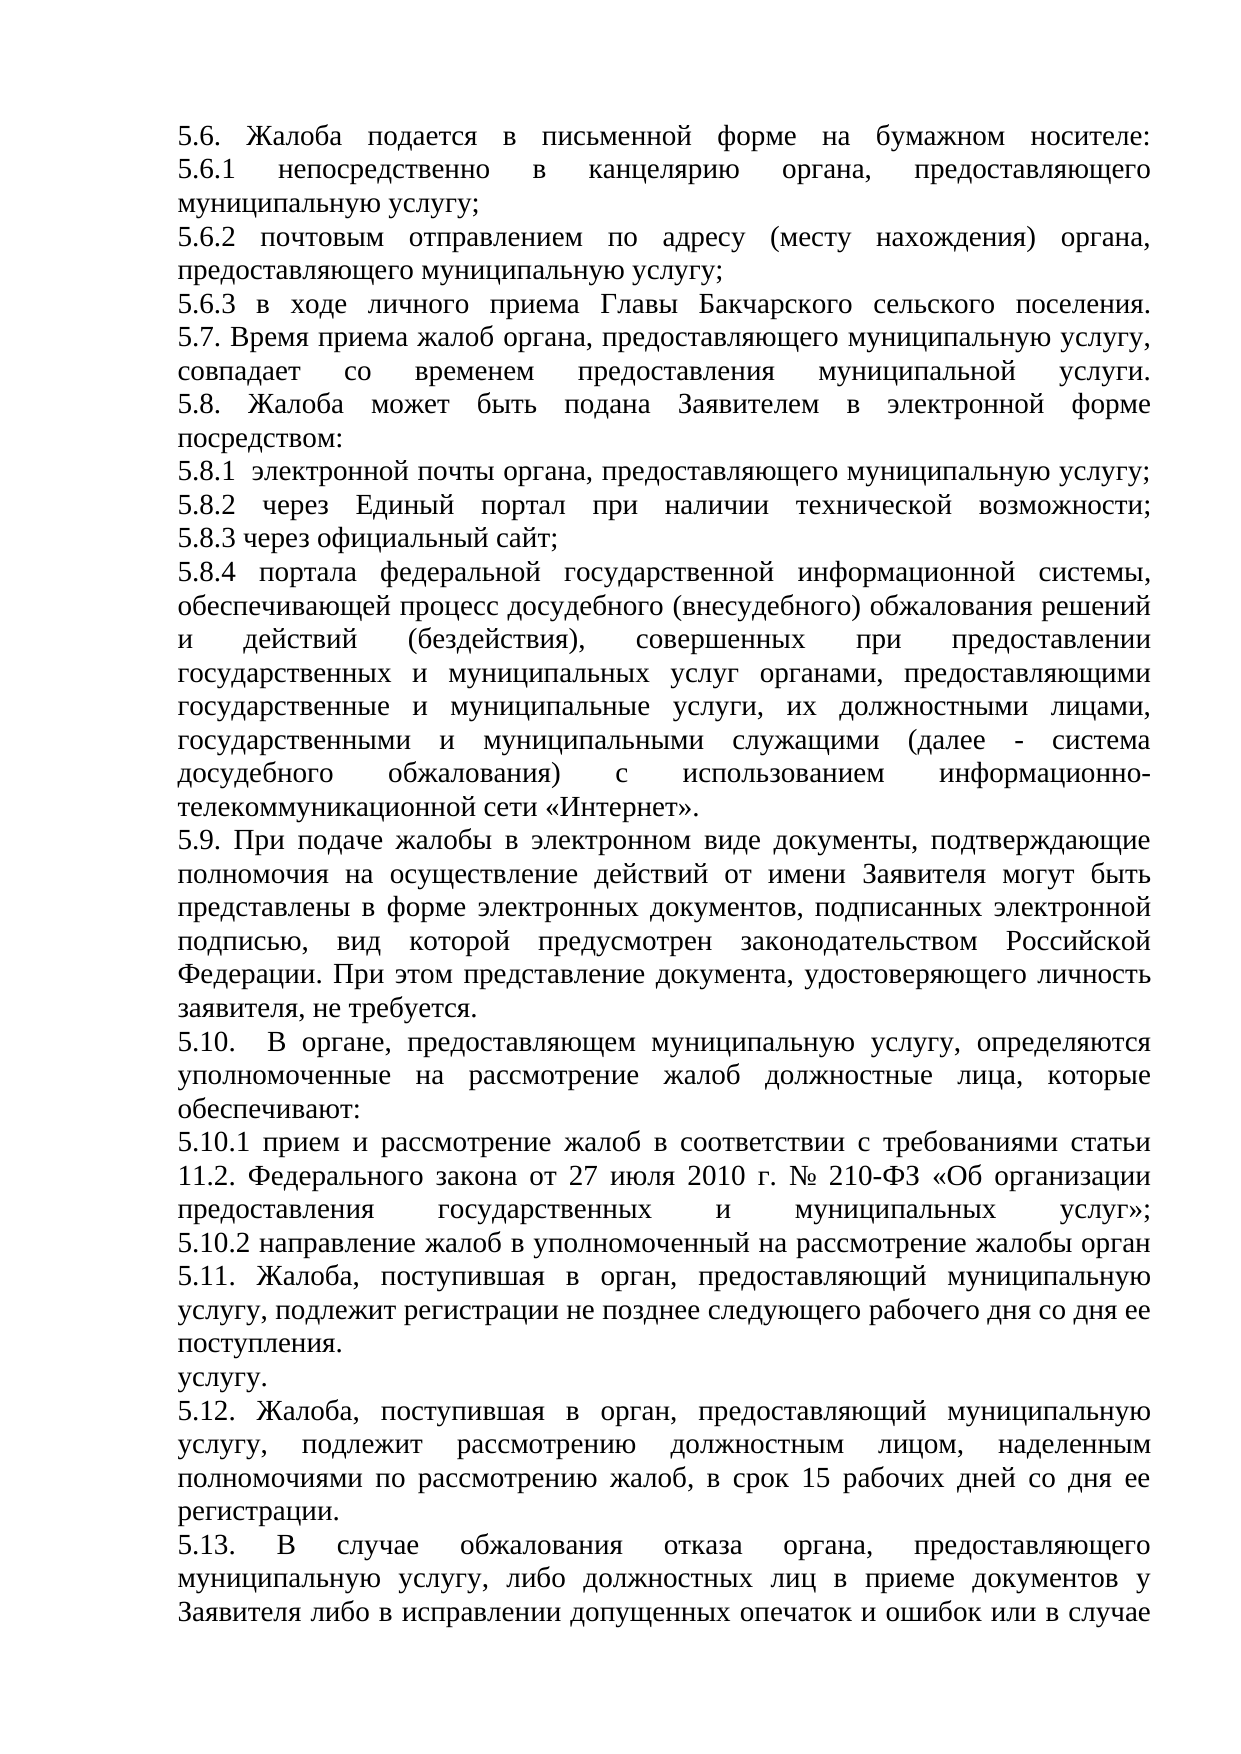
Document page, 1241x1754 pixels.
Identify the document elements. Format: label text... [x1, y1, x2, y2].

text 5.6. Жалоба подается в письменной форме на бумажном носителе: 5.6.1 непосредственно в канцелярию органа, предоставляющего муниципальную услугу; [177, 118, 1152, 219]
text 5.9. При подаче жалобы в электронном виде документы, подтверждающие полномочия на осуществление действий от имени Заявителя могут быть представлены в форме электронных документов, подписанных электронной подписью, вид которой предусмотрен законодательством Российской Федерации. При этом представление документа, удостоверяющего личность заявителя, не требуется. [177, 822, 1152, 1024]
text 5.6.3 в ходе личного приема Главы Бакчарского сельского поселения. 5.7. Время приема жалоб органа, предоставляющего муниципальную услугу, совпадает со временем предоставления муниципальной услуги. 5.8. Жалоба может быть подана Заявителем в электронной форме посредством: 5.8.1 электронной почты органа, предоставляющего муниципальную услугу; 5.8.2 через Единый портал при наличии технической возможности; 5.8.3 через официальный сайт; [177, 286, 1152, 554]
text 5.6.2 почтовым отправлением по адресу (месту нахождения) органа, предоставляющего муниципальную услугу; [177, 219, 1152, 286]
text 5.8.4 портала федеральной государственной информационной системы, обеспечивающей процесс досудебного (внесудебного) обжалования решений и действий (бездействия), совершенных при предоставлении государственных и муниципальных услуг органами, предоставляющими государственные и муниципальные услуги, их должностными лицами, государственными и муниципальными служащими (далее - система досудебного обжалования) с использованием информационно-телекоммуникационной сети «Интернет». [177, 554, 1152, 822]
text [177, 1024, 1152, 1627]
